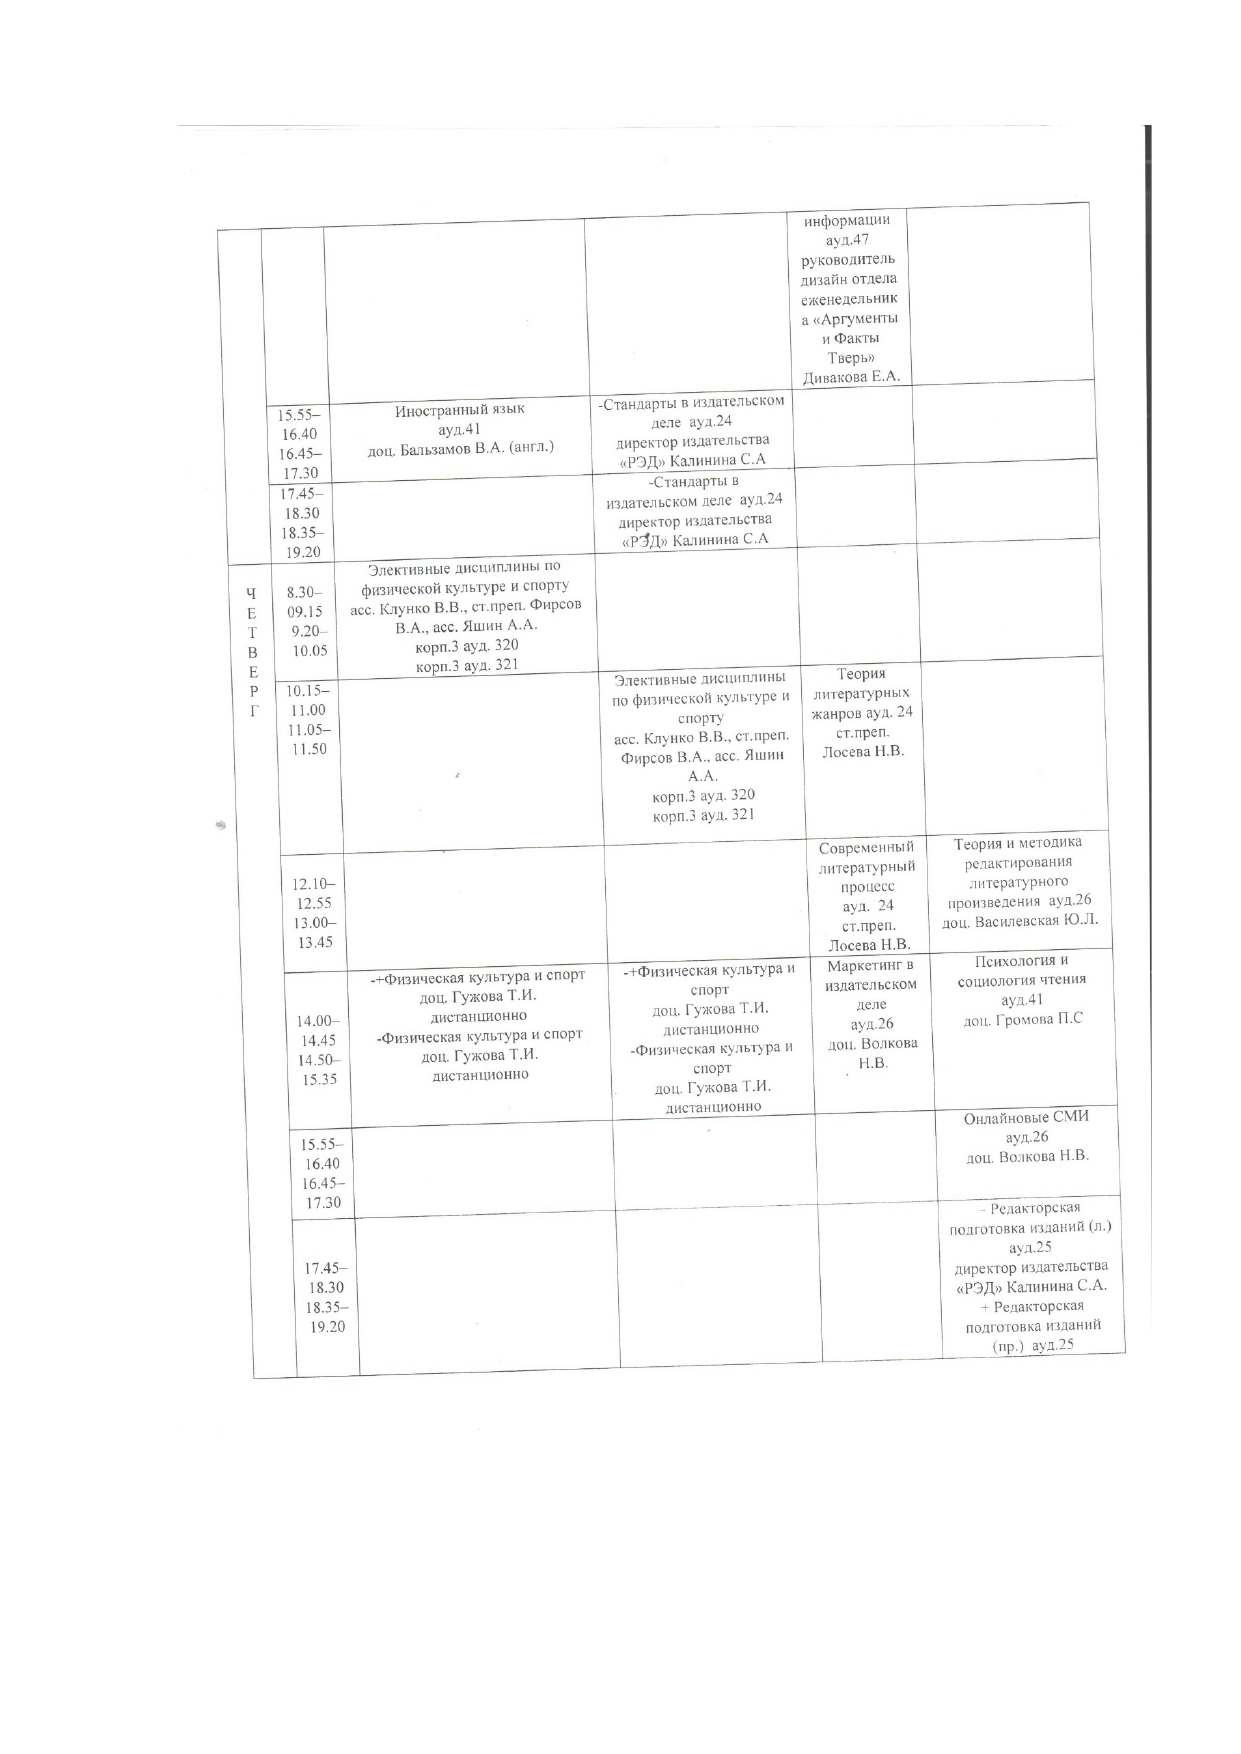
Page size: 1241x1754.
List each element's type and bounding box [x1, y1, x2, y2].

picture [177, 118, 1152, 1456]
